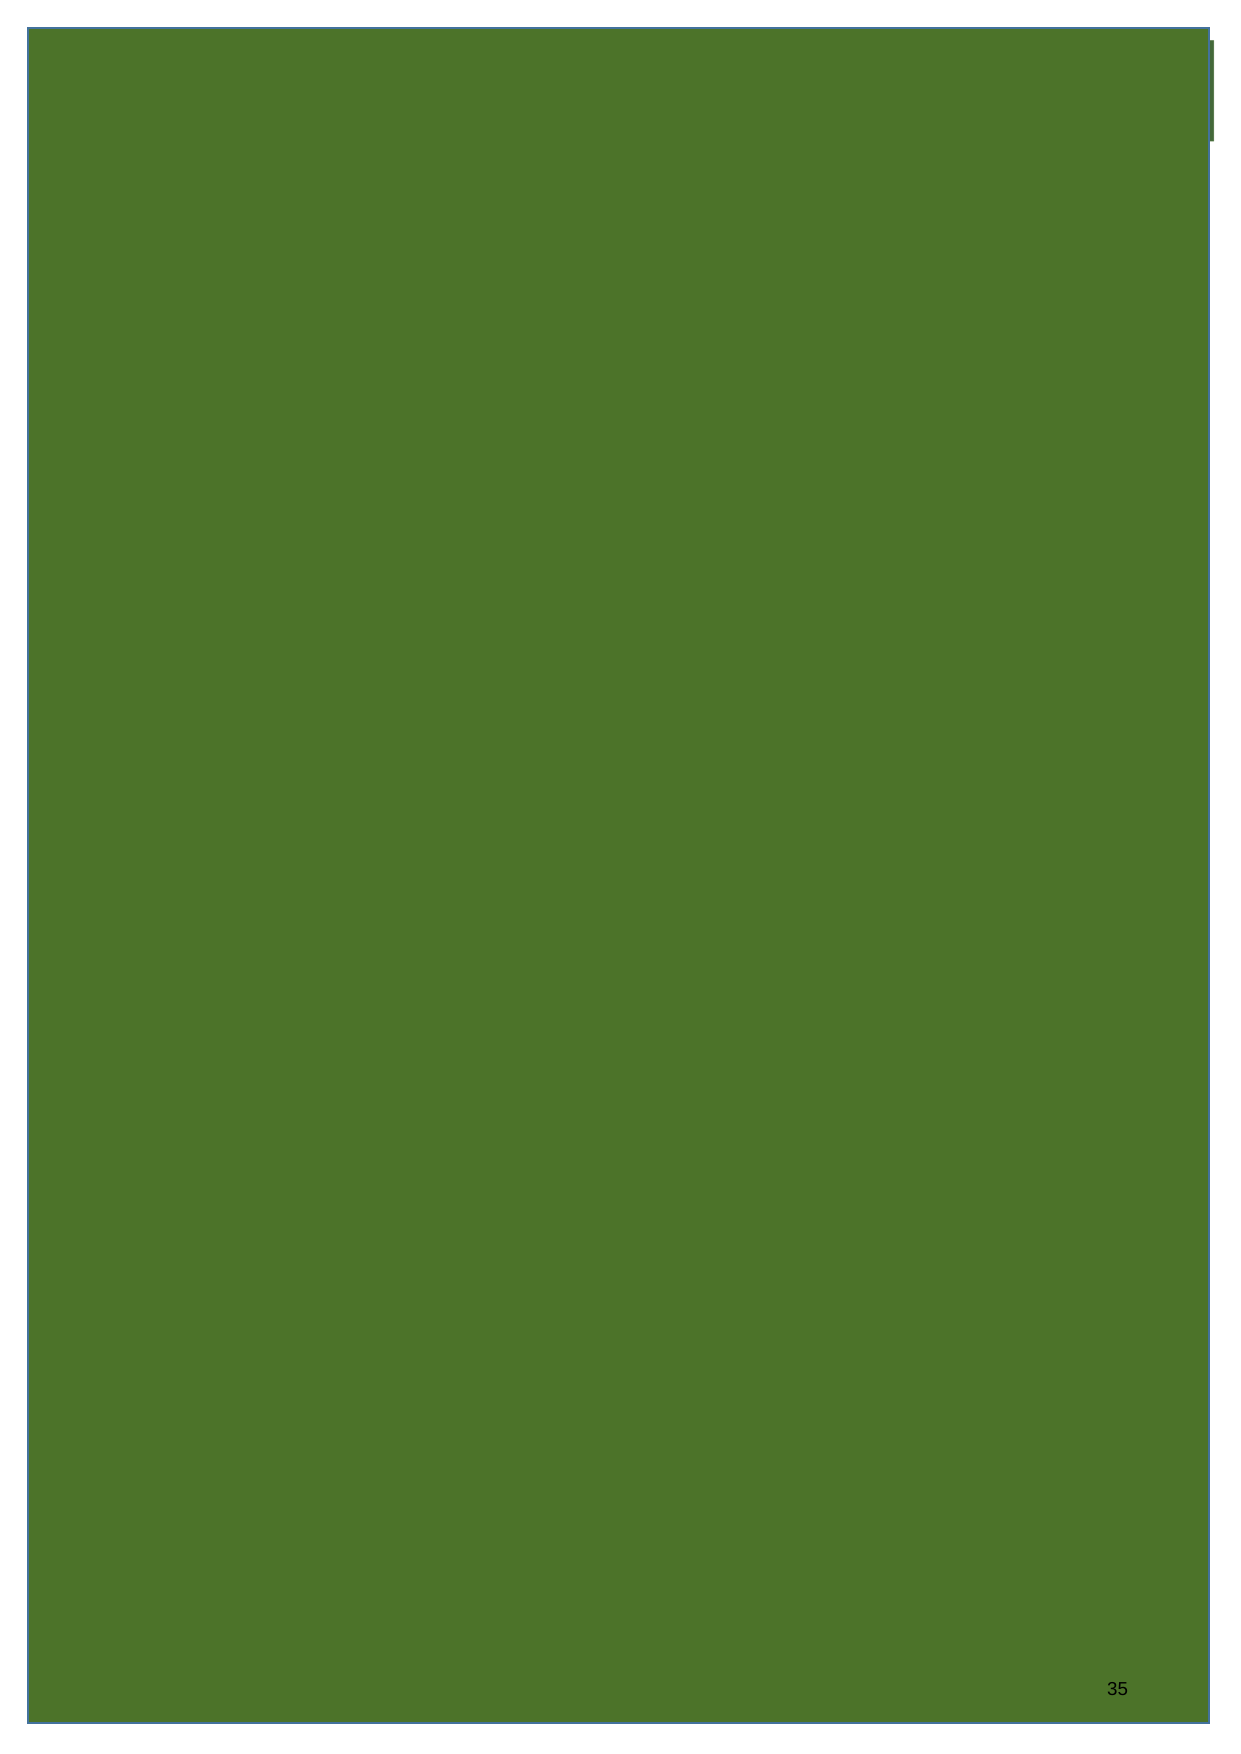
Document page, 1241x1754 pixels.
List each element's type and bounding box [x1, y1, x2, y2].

picture [0, 3, 1241, 155]
